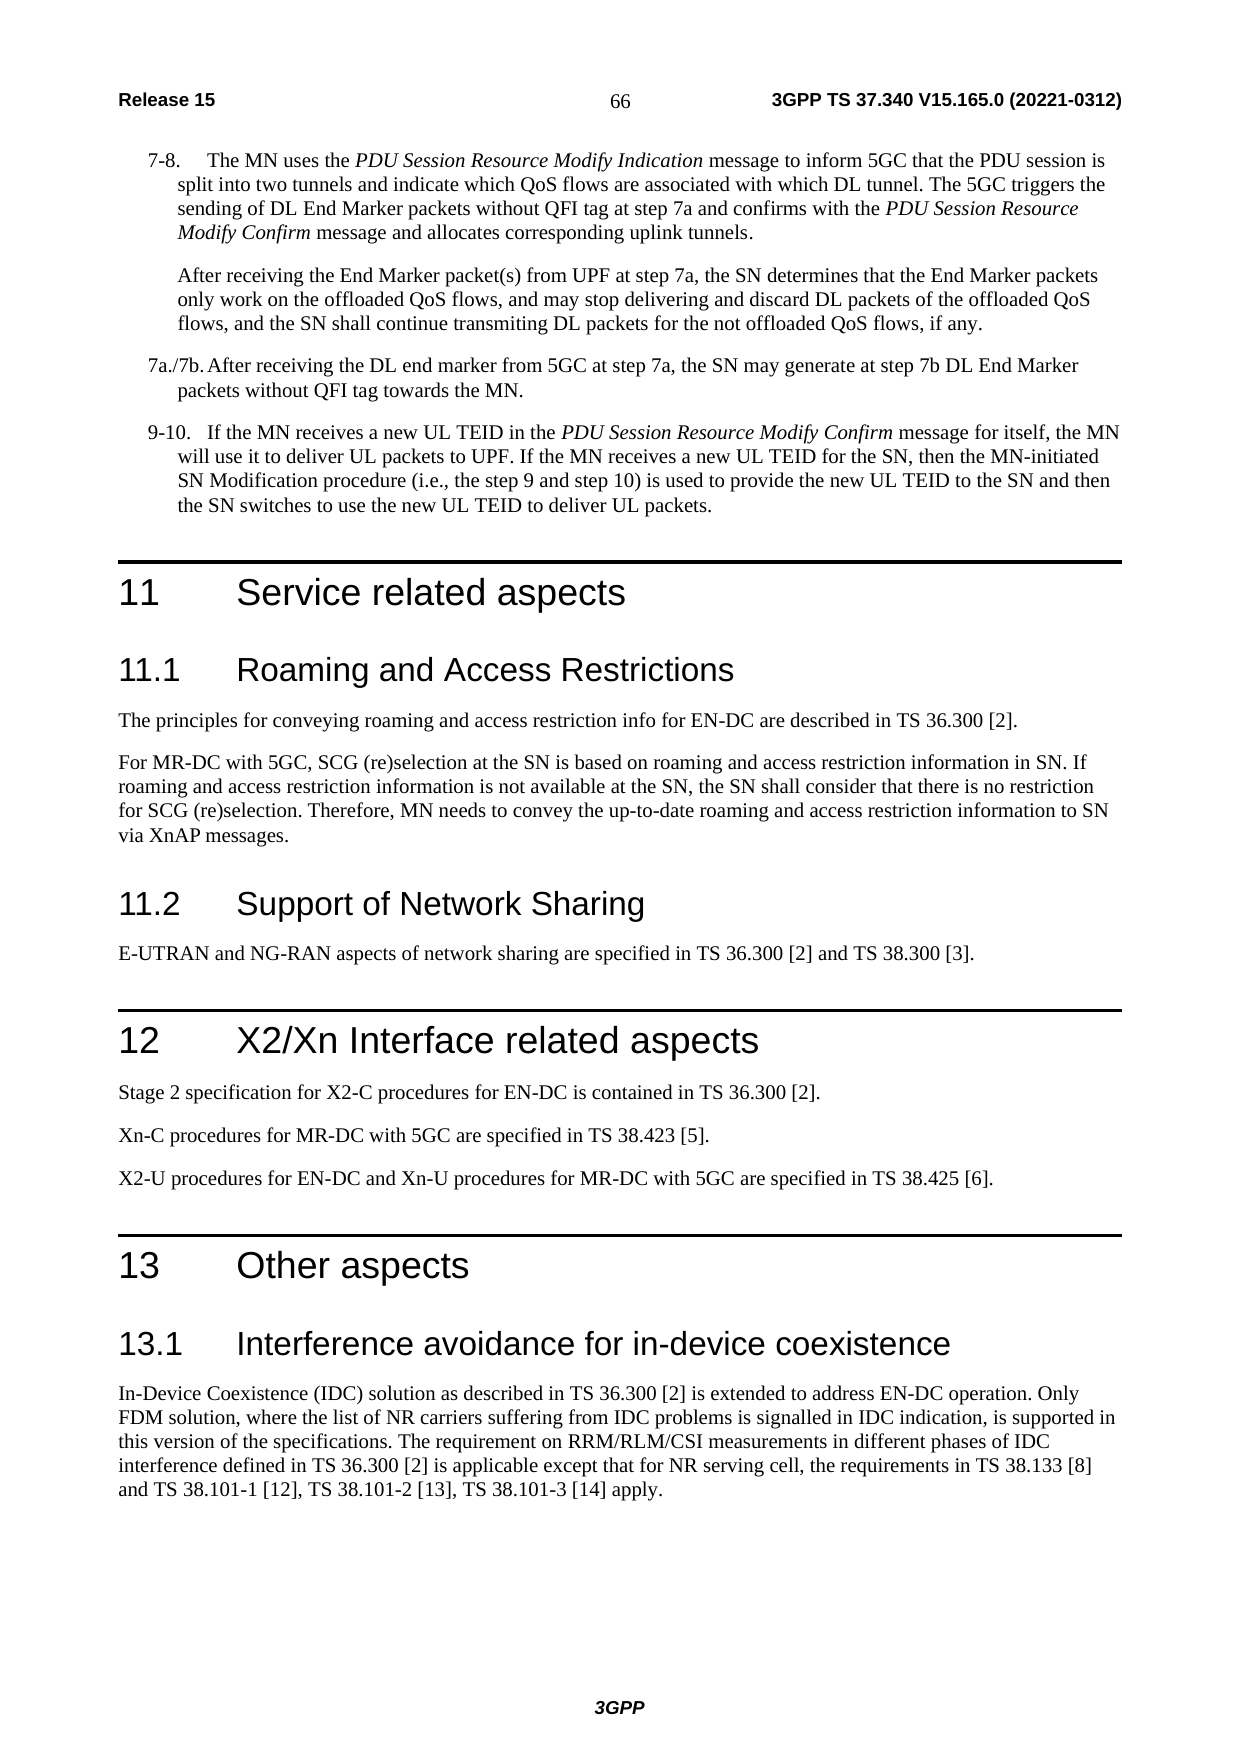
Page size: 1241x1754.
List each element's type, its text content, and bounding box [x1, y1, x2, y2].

subtitle 11.1 Roaming and Access Restrictions [118, 650, 1122, 689]
text 7a./7b. After receiving the DL end marker from 5GC at step 7a, the SN may generate at step 7b DL End Marker packets without QFI tag towards the MN. [148, 353, 1122, 402]
text E-UTRAN and NG-RAN aspects of network sharing are specified in TS 36.300 [2] and TS 38.300 [3]. [118, 941, 1122, 965]
subtitle 12 X2/Xn Interface related aspects [118, 1012, 1122, 1062]
text 9-10. If the MN receives a new UL TEID in the PDU Session Resource Modify Confirm message for itself, the MN will use it to deliver UL packets to UPF. If the MN receives a new UL TEID for the SN, then the MN-initiated SN Modification procedure (i.e., the step 9 and step 10) is used to provide the new UL TEID to the SN and then the SN switches to use the new UL TEID to deliver UL packets. [148, 420, 1122, 517]
text After receiving the End Marker packet(s) from UPF at step 7a, the SN determines that the End Marker packets only work on the offloaded QoS flows, and may stop delivering and discard DL packets of the offloaded QoS flows, and the SN shall continue transmiting DL packets for the not offloaded QoS flows, if any. [177, 262, 1122, 335]
text 7-8. The MN uses the PDU Session Resource Modify Indication message to inform 5GC that the PDU session is split into two tunnels and indicate which QoS flows are associated with which DL tunnel. The 5GC triggers the sending of DL End Marker packets without QFI tag at step 7a and confirms with the PDU Session Resource Modify Confirm message and allocates corresponding uplink tunnels. [148, 147, 1122, 244]
text X2-U procedures for EN-DC and Xn-U procedures for MR-DC with 5GC are specified in TS 38.425 [6]. [118, 1166, 1122, 1190]
subtitle 13 Other aspects [118, 1237, 1122, 1286]
text Xn-C procedures for MR-DC with 5GC are specified in TS 38.423 [5]. [118, 1123, 1122, 1147]
subtitle 13.1 Interference avoidance for in-device coexistence [118, 1324, 1122, 1362]
subtitle 11.2 Support of Network Sharing [118, 884, 1122, 922]
text Stage 2 specification for X2-C procedures for EN-DC is contained in TS 36.300 [2]. [118, 1080, 1122, 1104]
text In-Device Coexistence (IDC) solution as described in TS 36.300 [2] is extended to address EN-DC operation. Only FDM solution, where the list of NR carriers suffering from IDC problems is signalled in IDC indication, is supported in this version of the specifications. The requirement on RRM/RLM/CSI measurements in different phases of IDC interference defined in TS 36.300 [2] is applicable except that for NR serving cell, the requirements in TS 38.133 [8] and TS 38.101-1 [12], TS 38.101-2 [13], TS 38.101-3 [14] apply. [118, 1381, 1122, 1501]
subtitle 11 Service related aspects [118, 564, 1122, 613]
text The principles for conveying roaming and access restriction info for EN-DC are described in TS 36.300 [2]. [118, 707, 1122, 732]
text For MR-DC with 5GC, SCG (re)selection at the SN is based on roaming and access restriction information in SN. If roaming and access restriction information is not available at the SN, the SN shall consider that there is no restriction for SCG (re)selection. Therefore, MN needs to convey the up-to-date roaming and access restriction information to SN via XnAP messages. [118, 750, 1122, 847]
